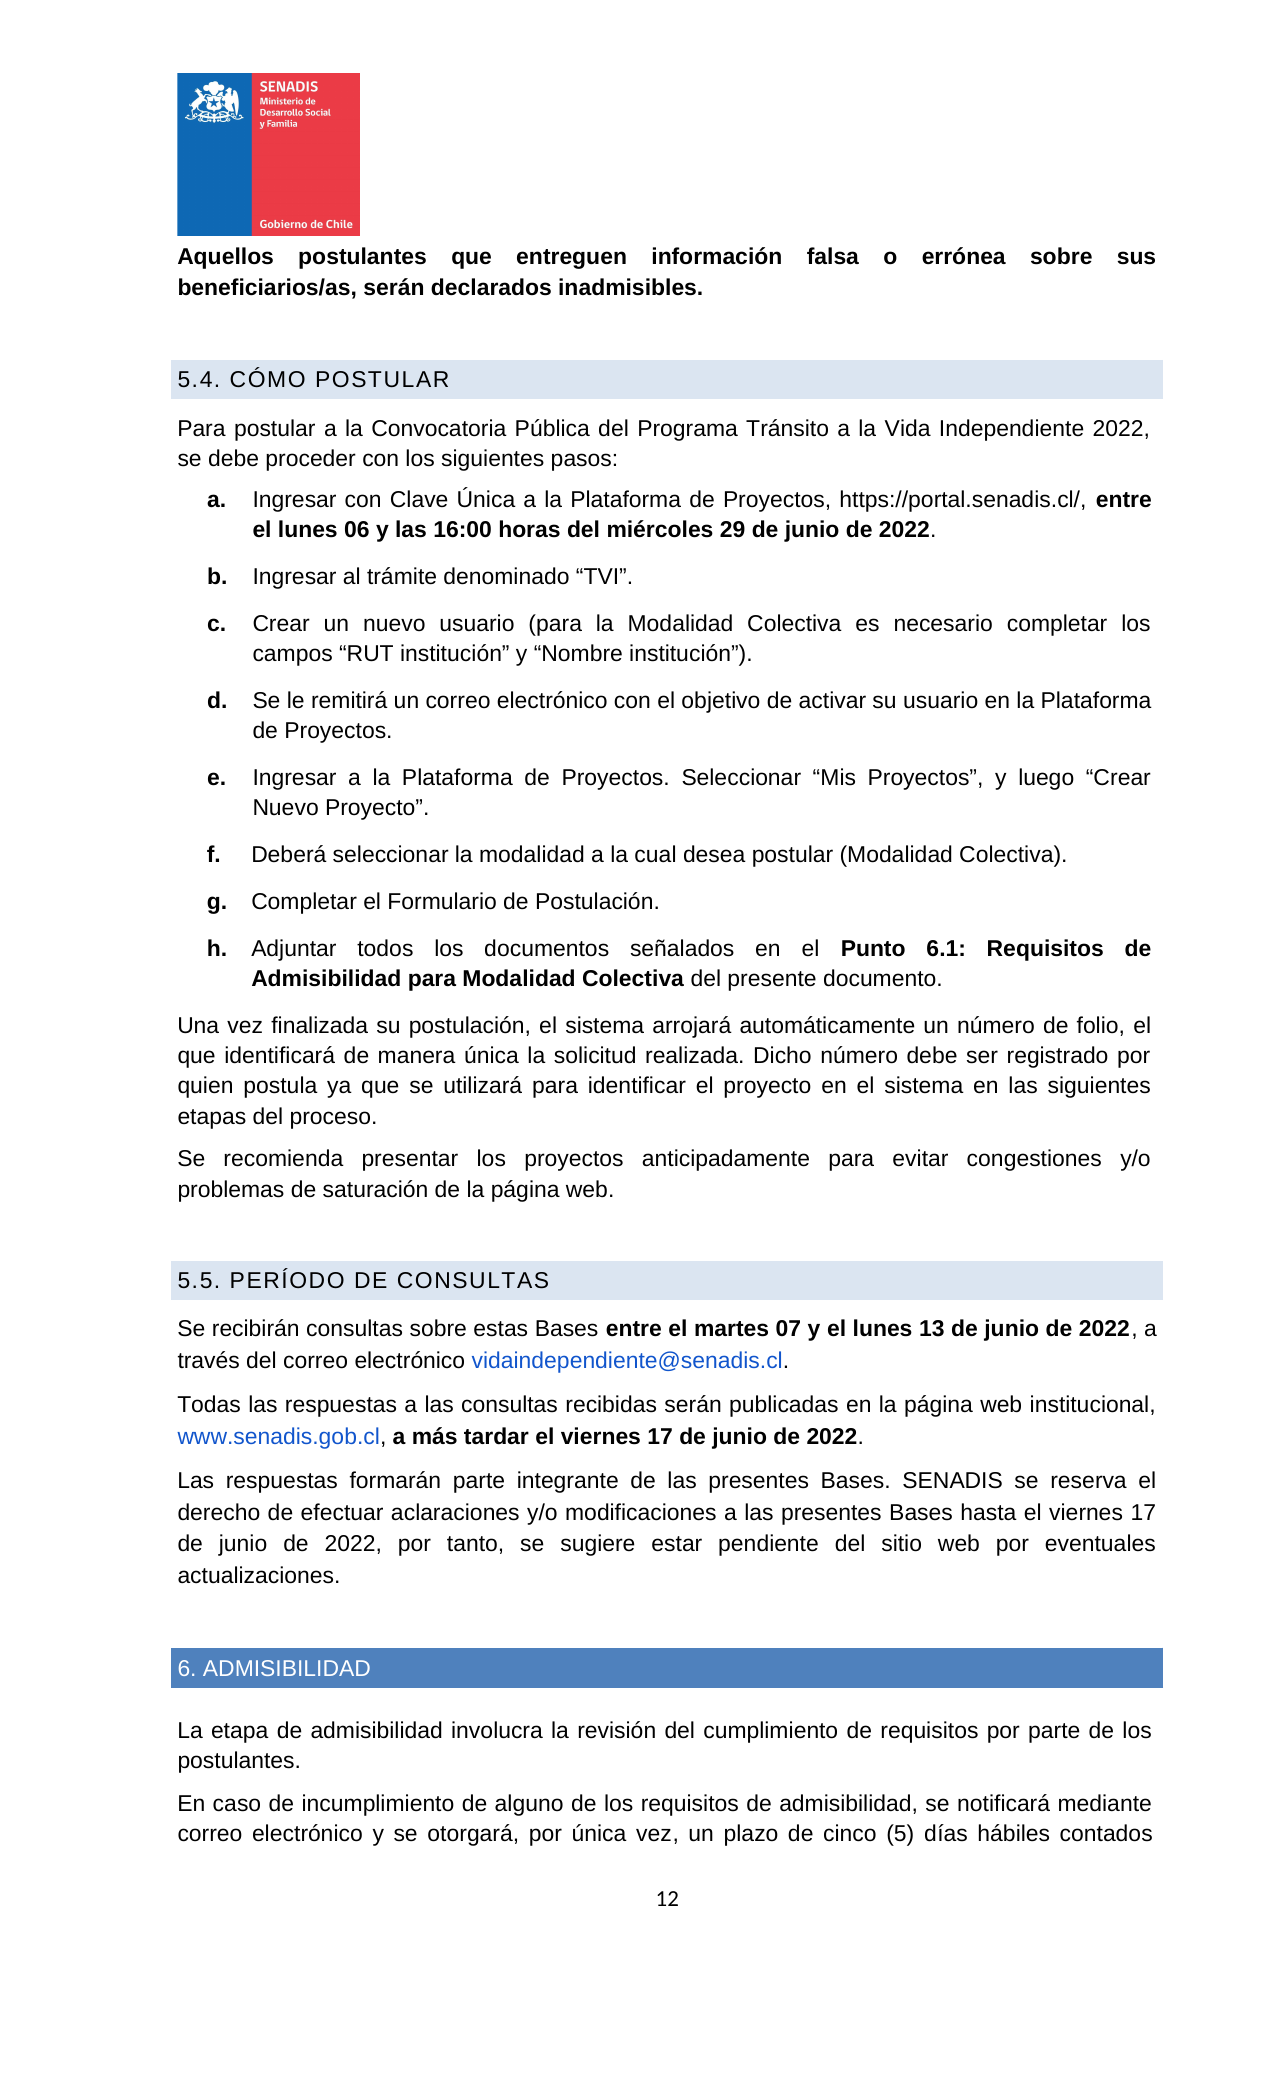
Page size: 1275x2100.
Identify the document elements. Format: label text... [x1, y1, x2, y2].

text Las respuestas formarán parte integrante de las presentes Bases. SENADIS se reserva el derecho de efectuar aclaraciones y/o modificaciones a las presentes Bases hasta el viernes 17 de junio de 2022, por tanto, se sugiere estar pendiente del sitio web por eventuales actualizaciones. [177, 1466, 1157, 1588]
list Ingresar a la Plataforma de Proyectos. Seleccionar “Mis Proyectos”, y luego “Crear Nuevo Proyecto”. [207, 764, 1152, 821]
list Crear un nuevo usuario (para la Modalidad Colectiva es necesario completar los campos “RUT institución” y “Nombre institución”). [207, 610, 1152, 666]
text 5.4. Cómo postular [177, 366, 1157, 392]
text La etapa de admisibilidad involucra la revisión del cumplimiento de requisitos por parte de los postulantes. [177, 1717, 1153, 1773]
text Se recomienda presentar los proyectos anticipadamente para evitar congestiones y/o problemas de saturación de la página web. [177, 1145, 1152, 1202]
list Adjuntar todos los documentos señalados en el Punto 6.1: Requisitos de Admisibilidad para Modalidad Colectiva del presente documento. [207, 935, 1152, 991]
list Deberá seleccionar la modalidad a la cual desea postular (Modalidad Colectiva). [207, 841, 1152, 867]
picture [177, 73, 360, 236]
text 5.5. Período de consultas [177, 1267, 1157, 1293]
list Completar el Formulario de Postulación. [207, 888, 1152, 914]
list Ingresar al trámite denominado “TVI”. [207, 563, 1152, 589]
text Se recibirán consultas sobre estas Bases entre el martes 07 y el lunes 13 de junio de 2022, a través del correo electrónico vidaindependiente@senadis.cl. [177, 1314, 1157, 1373]
list Se le remitirá un correo electrónico con el objetivo de activar su usuario en la Plataforma de Proyectos. [207, 687, 1152, 743]
text 6. ADMISIBILIDAD [177, 1654, 1157, 1681]
list Ingresar con Clave Única a la Plataforma de Proyectos, https://portal.senadis.cl/, entre el lunes 06 y las 16:00 horas del miércoles 29 de junio de 2022. [207, 486, 1152, 542]
text Aquellos postulantes que entreguen información falsa o errónea sobre sus beneficiarios/as, serán declarados inadmisibles. [177, 241, 1157, 301]
text Una vez finalizada su postulación, el sistema arrojará automáticamente un número de folio, el que identificará de manera única la solicitud realizada. Dicho número debe ser registrado por quien postula ya que se utilizará para identificar el proyecto en el sistema en las siguientes etapas del proceso. [177, 1012, 1152, 1129]
text Todas las respuestas a las consultas recibidas serán publicadas en la página web institucional, www.senadis.gob.cl, a más tardar el viernes 17 de junio de 2022. [177, 1390, 1157, 1449]
text Para postular a la Convocatoria Pública del Programa Tránsito a la Vida Independiente 2022, se debe proceder con los siguientes pasos: [177, 415, 1152, 472]
